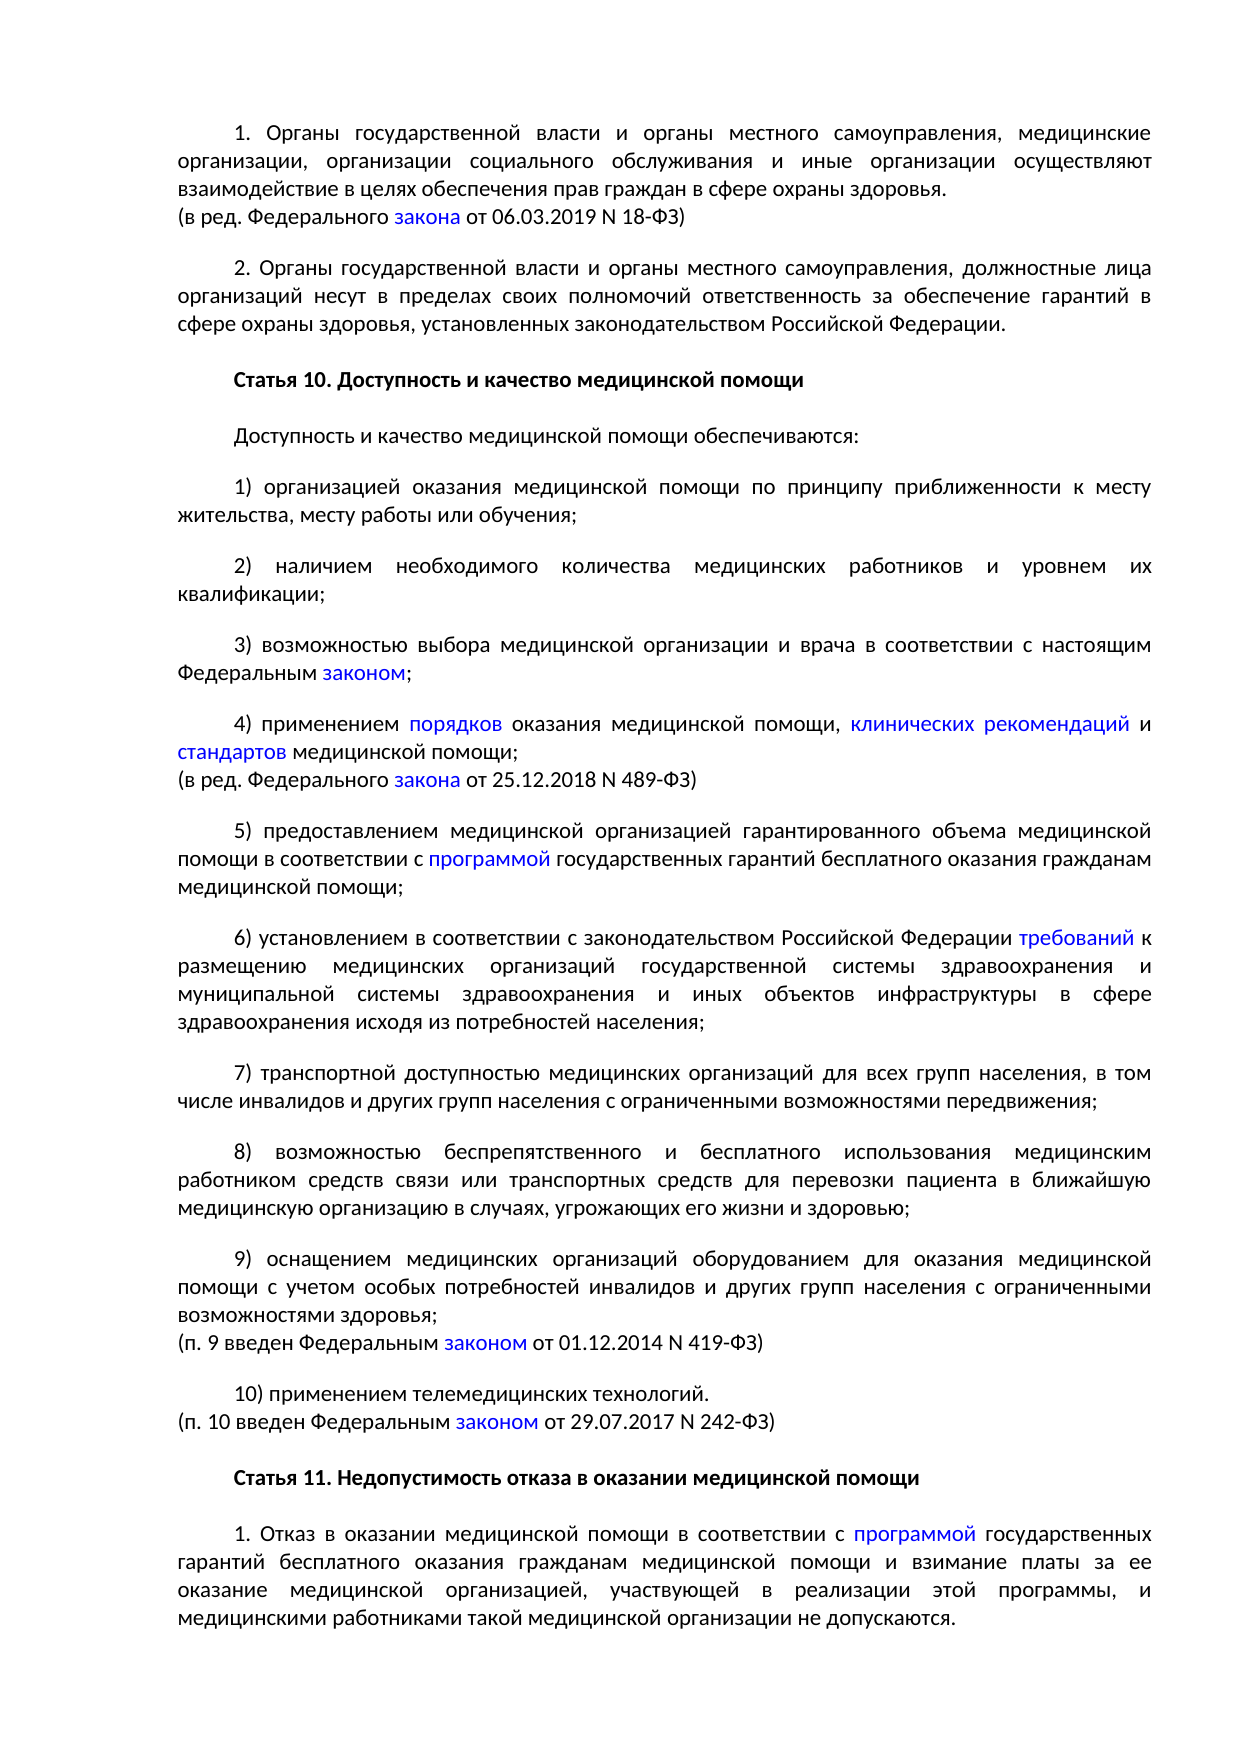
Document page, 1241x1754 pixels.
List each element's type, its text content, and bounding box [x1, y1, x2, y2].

text 4) применением порядков оказания медицинской помощи, клинических рекомендаций и стандартов медицинской помощи; [177, 709, 1152, 765]
text (в ред. Федерального закона от 25.12.2018 N 489-ФЗ) [177, 765, 1152, 793]
text 2. Органы государственной власти и органы местного самоуправления, должностные лица организаций несут в пределах своих полномочий ответственность за обеспечение гарантий в сфере охраны здоровья, установленных законодательством Российской Федерации. [177, 253, 1152, 337]
text Доступность и качество медицинской помощи обеспечиваются: [177, 421, 1152, 449]
text (п. 10 введен Федеральным законом от 29.07.2017 N 242-ФЗ) [177, 1407, 1152, 1435]
text 10) применением телемедицинских технологий. [177, 1379, 1152, 1407]
text 7) транспортной доступностью медицинских организаций для всех групп населения, в том числе инвалидов и других групп населения с ограниченными возможностями передвижения; [177, 1058, 1152, 1114]
text 1. Отказ в оказании медицинской помощи в соответствии с программой государственных гарантий бесплатного оказания гражданам медицинской помощи и взимание платы за ее оказание медицинской организацией, участвующей в реализации этой программы, и медицинскими работниками такой медицинской организации не допускаются. [177, 1519, 1152, 1631]
text 2) наличием необходимого количества медицинских работников и уровнем их квалификации; [177, 551, 1152, 607]
title Статья 11. Недопустимость отказа в оказании медицинской помощи [177, 1463, 1152, 1491]
text 9) оснащением медицинских организаций оборудованием для оказания медицинской помощи с учетом особых потребностей инвалидов и других групп населения с ограниченными возможностями здоровья; [177, 1244, 1152, 1328]
title Статья 10. Доступность и качество медицинской помощи [177, 365, 1152, 393]
text 1. Органы государственной власти и органы местного самоуправления, медицинские организации, организации социального обслуживания и иные организации осуществляют взаимодействие в целях обеспечения прав граждан в сфере охраны здоровья. [177, 118, 1152, 202]
text 6) установлением в соответствии с законодательством Российской Федерации требований к размещению медицинских организаций государственной системы здравоохранения и муниципальной системы здравоохранения и иных объектов инфраструктуры в сфере здравоохранения исходя из потребностей населения; [177, 923, 1152, 1035]
text 8) возможностью беспрепятственного и бесплатного использования медицинским работником средств связи или транспортных средств для перевозки пациента в ближайшую медицинскую организацию в случаях, угрожающих его жизни и здоровью; [177, 1137, 1152, 1221]
text 5) предоставлением медицинской организацией гарантированного объема медицинской помощи в соответствии с программой государственных гарантий бесплатного оказания гражданам медицинской помощи; [177, 816, 1152, 900]
text 3) возможностью выбора медицинской организации и врача в соответствии с настоящим Федеральным законом; [177, 630, 1152, 686]
text (п. 9 введен Федеральным законом от 01.12.2014 N 419-ФЗ) [177, 1328, 1152, 1356]
text 1) организацией оказания медицинской помощи по принципу приближенности к месту жительства, месту работы или обучения; [177, 472, 1152, 528]
text (в ред. Федерального закона от 06.03.2019 N 18-ФЗ) [177, 202, 1152, 230]
